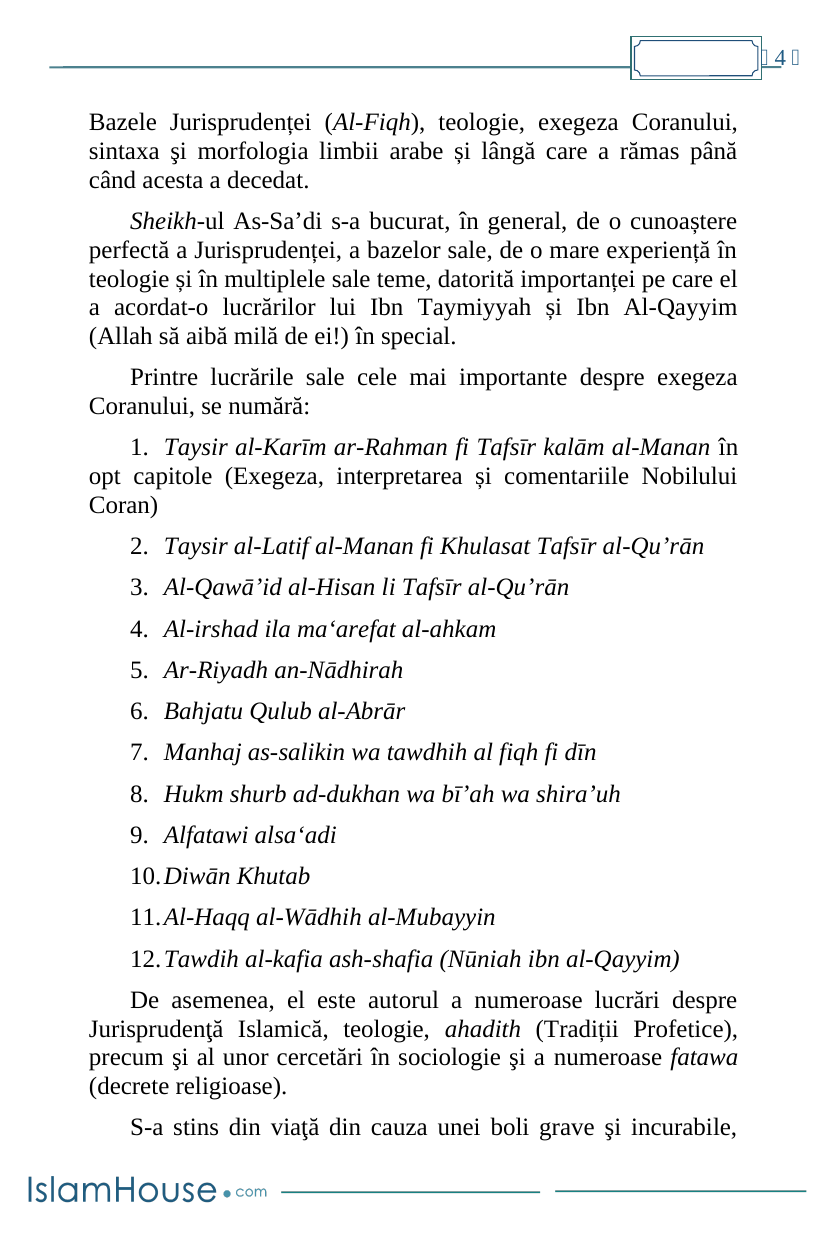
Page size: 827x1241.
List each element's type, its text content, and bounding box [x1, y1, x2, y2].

list Taysir al-Karīm ar-Rahman fi Tafsīr kalām al-Manan în opt capitole (Exegeza, interpretarea și comentariile Nobilului Coran) [89, 432, 738, 519]
list Taysir al-Latif al-Manan fi Khulasat Tafsīr al-Qu’rān [89, 531, 738, 560]
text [89, 107, 738, 194]
text Sheikh-ul As-Sa’di s-a bucurat, în general, de o cunoaștere perfectă a Jurisprudenței, a bazelor sale, de o mare experiență în teologie și în multiplele sale teme, datorită importanței pe care el a acordat-o lucrărilor lui Ibn Taymiyyah și Ibn Al-Qayyim (Allah să aibă milă de ei!) în special. [89, 206, 738, 350]
picture [20, 1171, 541, 1209]
picture [548, 1170, 807, 1208]
list Bahjatu Qulub al-Abrār [89, 696, 738, 725]
list Diwān Khutab [89, 861, 738, 890]
list Ar-Riyadh an-Nādhirah [89, 655, 738, 684]
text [89, 1112, 738, 1141]
text De asemenea, el este autorul a numeroase lucrări despre Jurisprudenţă Islamică, teologie, ahadith (Tradiții Profetice), precum şi al unor cercetări în sociologie şi a numeroase fatawa (decrete religioase). [89, 985, 738, 1100]
list Al-Qawā’id al-Hisan li Tafsīr al-Qu’rān [89, 572, 738, 601]
text Printre lucrările sale cele mai importante despre exegeza Coranului, se numără: [89, 362, 738, 420]
list Manhaj as-salikin wa tawdhih al fiqh fi dīn [89, 737, 738, 766]
list Al-Haqq al-Wādhih al-Mubayyin [89, 902, 738, 931]
list Al-irshad ila maʻarefat al-ahkam [89, 614, 738, 642]
list Tawdih al-kafia ash-shafia (Nūniah ibn al-Qayyim) [89, 944, 738, 972]
list Hukm shurb ad-dukhan wa bī’ah wa shira’uh [89, 779, 738, 807]
list Alfatawi alsa‘adi [89, 820, 738, 849]
